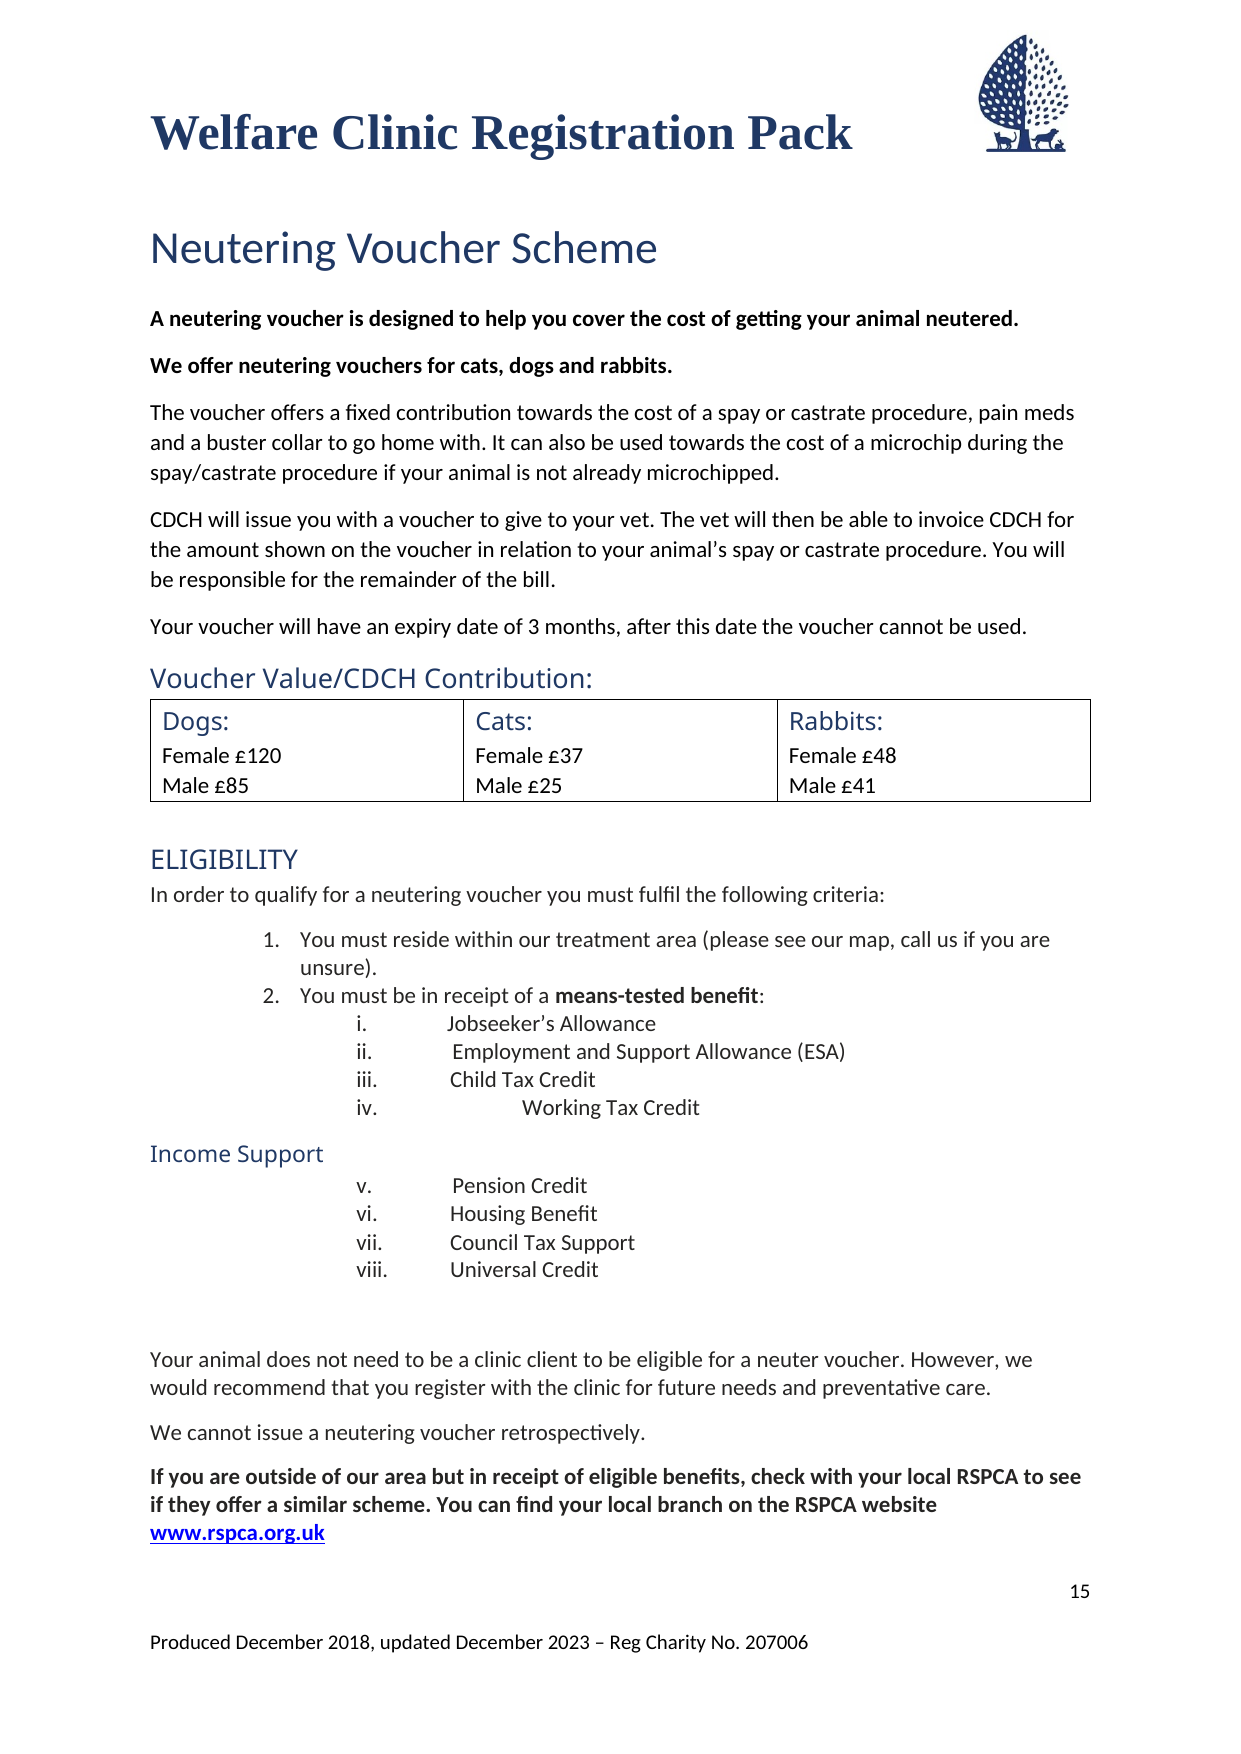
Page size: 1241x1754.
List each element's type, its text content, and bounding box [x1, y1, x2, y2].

text Your animal does not need to be a clinic client to be eligible for a neuter voucher. However, we would recommend that you register with the clinic for future needs and preventative care. [150, 1345, 1090, 1401]
list Employment and Support Allowance (ESA) [356, 1037, 1090, 1065]
text Your voucher will have an expiry date of 3 months, after this date the voucher cannot be used. [150, 612, 1090, 640]
subtitle ELIGIBILITY [150, 841, 1090, 877]
list Child Tax Credit [356, 1065, 1090, 1093]
text A neutering voucher is designed to help you cover the cost of getting your animal neutered. [150, 304, 1090, 332]
picture [974, 30, 1070, 152]
list Council Tax Support [356, 1228, 1090, 1256]
list Pension Credit [356, 1172, 1090, 1199]
list You must reside within our treatment area (please see our map, call us if you are unsure). [262, 925, 1090, 981]
text We offer neutering vouchers for cats, dogs and rabbits. [150, 351, 1090, 379]
table_header Dogs: Female £120 Male £85 [151, 700, 463, 801]
table_header Cats: Female £37 Male £25 [464, 700, 777, 801]
text We cannot issue a neutering voucher retrospectively. [150, 1418, 1090, 1446]
list You must be in receipt of a means-tested benefit: [262, 981, 1090, 1009]
text In order to qualify for a neutering voucher you must fulfil the following criteria: [150, 880, 1090, 908]
subtitle Voucher Value/CDCH Contribution: [150, 659, 1090, 696]
text CDCH will issue you with a voucher to give to your vet. The vet will then be able to invoice CDCH for the amount shown on the voucher in relation to your animal’s spay or castrate procedure. You will be responsible for the remainder of the bill. [150, 505, 1090, 593]
list Housing Benefit [356, 1199, 1090, 1228]
subtitle Neutering Voucher Scheme [150, 219, 1090, 275]
subtitle Income Support [150, 1138, 1090, 1169]
list Jobseeker’s Allowance [356, 1009, 1090, 1037]
list Universal Credit [356, 1256, 1090, 1284]
list Working Tax Credit [356, 1093, 1090, 1121]
table_header Rabbits: Female £48 Male £41 [778, 700, 1090, 801]
text If you are outside of our area but in receipt of eligible benefits, check with your local RSPCA to see if they offer a similar scheme. You can find your local branch on the RSPCA website www.rspca.org.uk [150, 1462, 1090, 1546]
text The voucher offers a fixed contribution towards the cost of a spay or castrate procedure, pain meds and a buster collar to go home with. It can also be used towards the cost of a microchip during the spay/castrate procedure if your animal is not already microchipped. [150, 398, 1090, 486]
